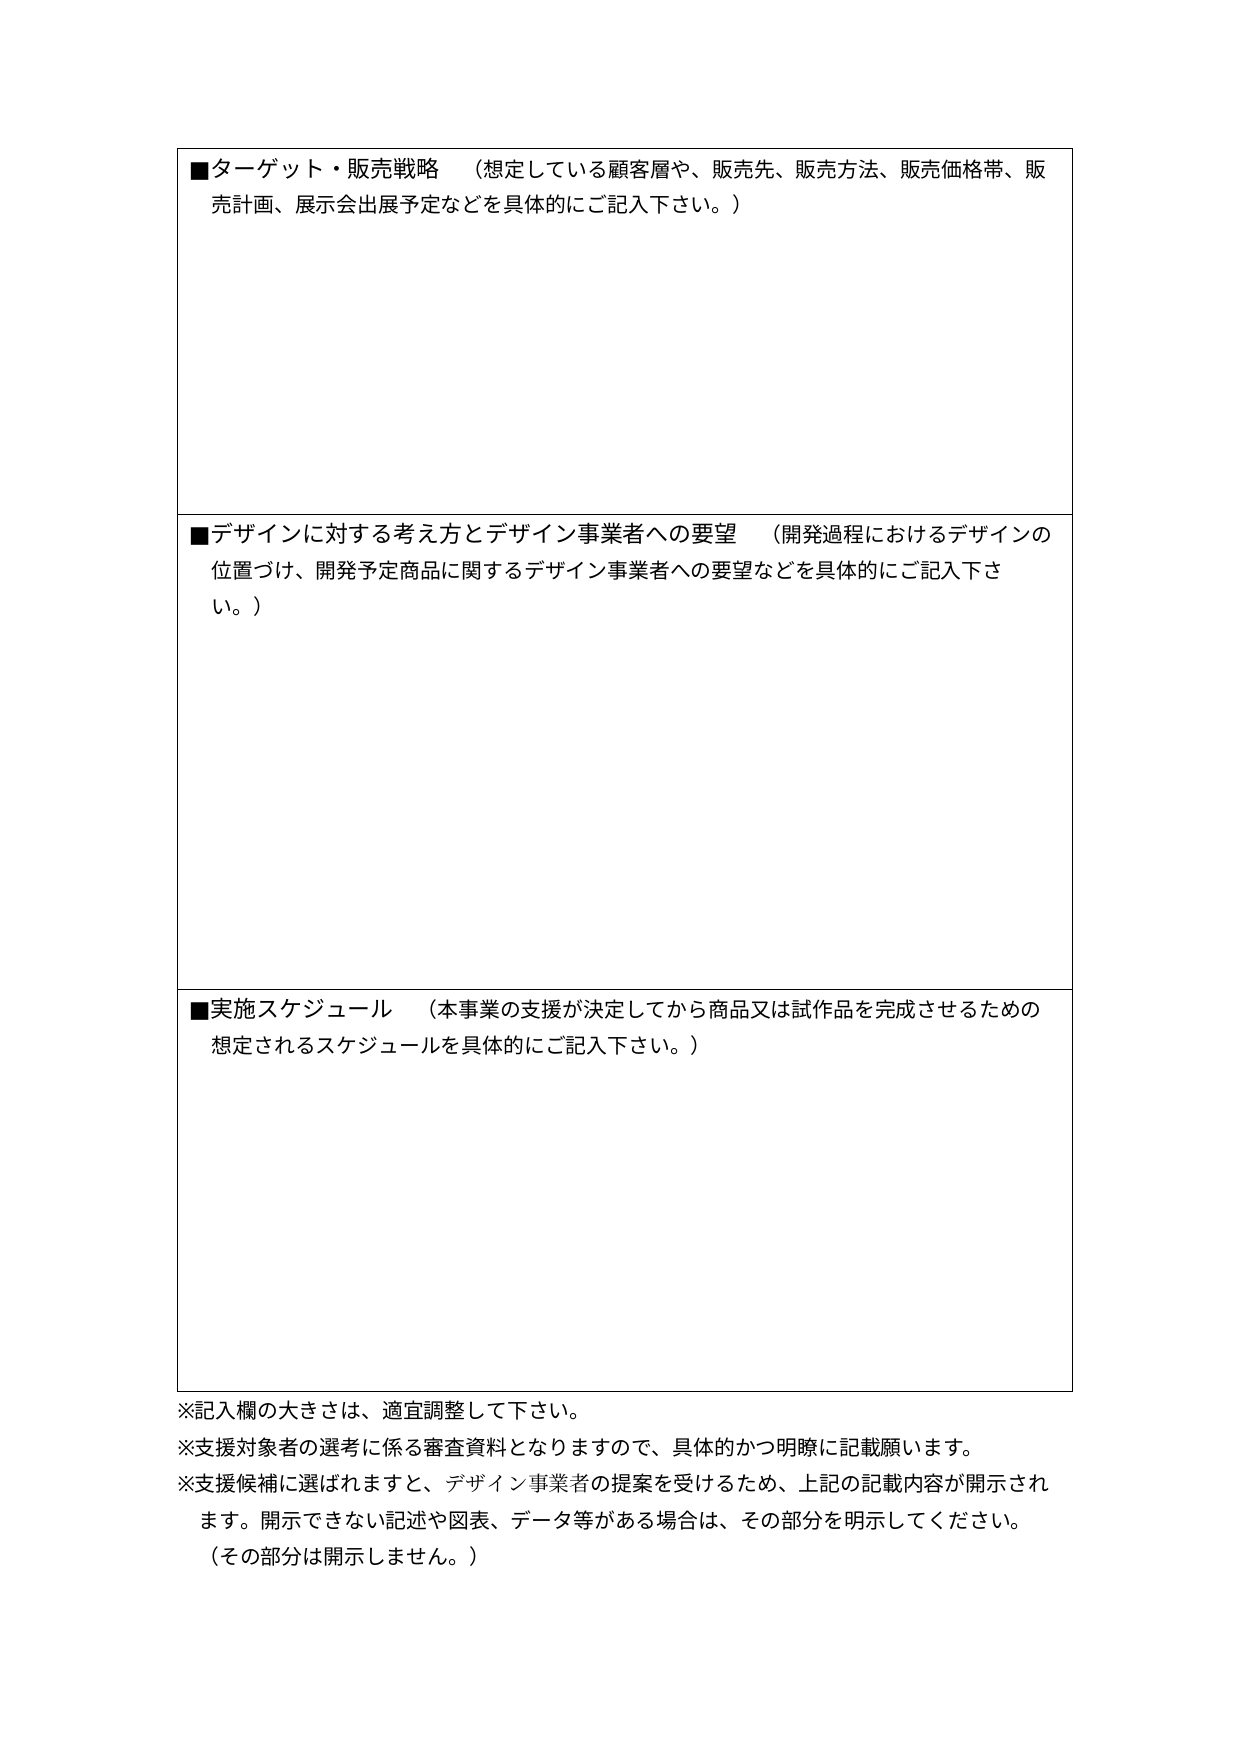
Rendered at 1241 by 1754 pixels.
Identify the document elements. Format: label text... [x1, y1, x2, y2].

table_cell ■ターゲット・販売戦略 （想定している顧客層や、販売先、販売方法、販売価格帯、販売計画、展示会出展予定などを具体的にご記入下さい。） [178, 149, 1072, 513]
table_cell ■実施スケジュール （本事業の支援が決定してから商品又は試作品を完成させるための想定されるスケジュールを具体的にご記入下さい。） [178, 990, 1072, 1391]
table_cell ■デザインに対する考え方とデザイン事業者への要望 （開発過程におけるデザインの位置づけ、開発予定商品に関するデザイン事業者への要望などを具体的にご記入下さい。） [178, 515, 1072, 988]
text ※支援候補に選ばれますと、デザイン事業者の提案を受けるため、上記の記載内容が開示されます。開示できない記述や図表、データ等がある場合は、その部分を明示してください。（その部分は開示しません。） [177, 1464, 1063, 1574]
text ※支援対象者の選考に係る審査資料となりますので、具体的かつ明瞭に記載願います。 [177, 1428, 1063, 1464]
text ※記入欄の大きさは、適宜調整して下さい。 [177, 1392, 1063, 1428]
